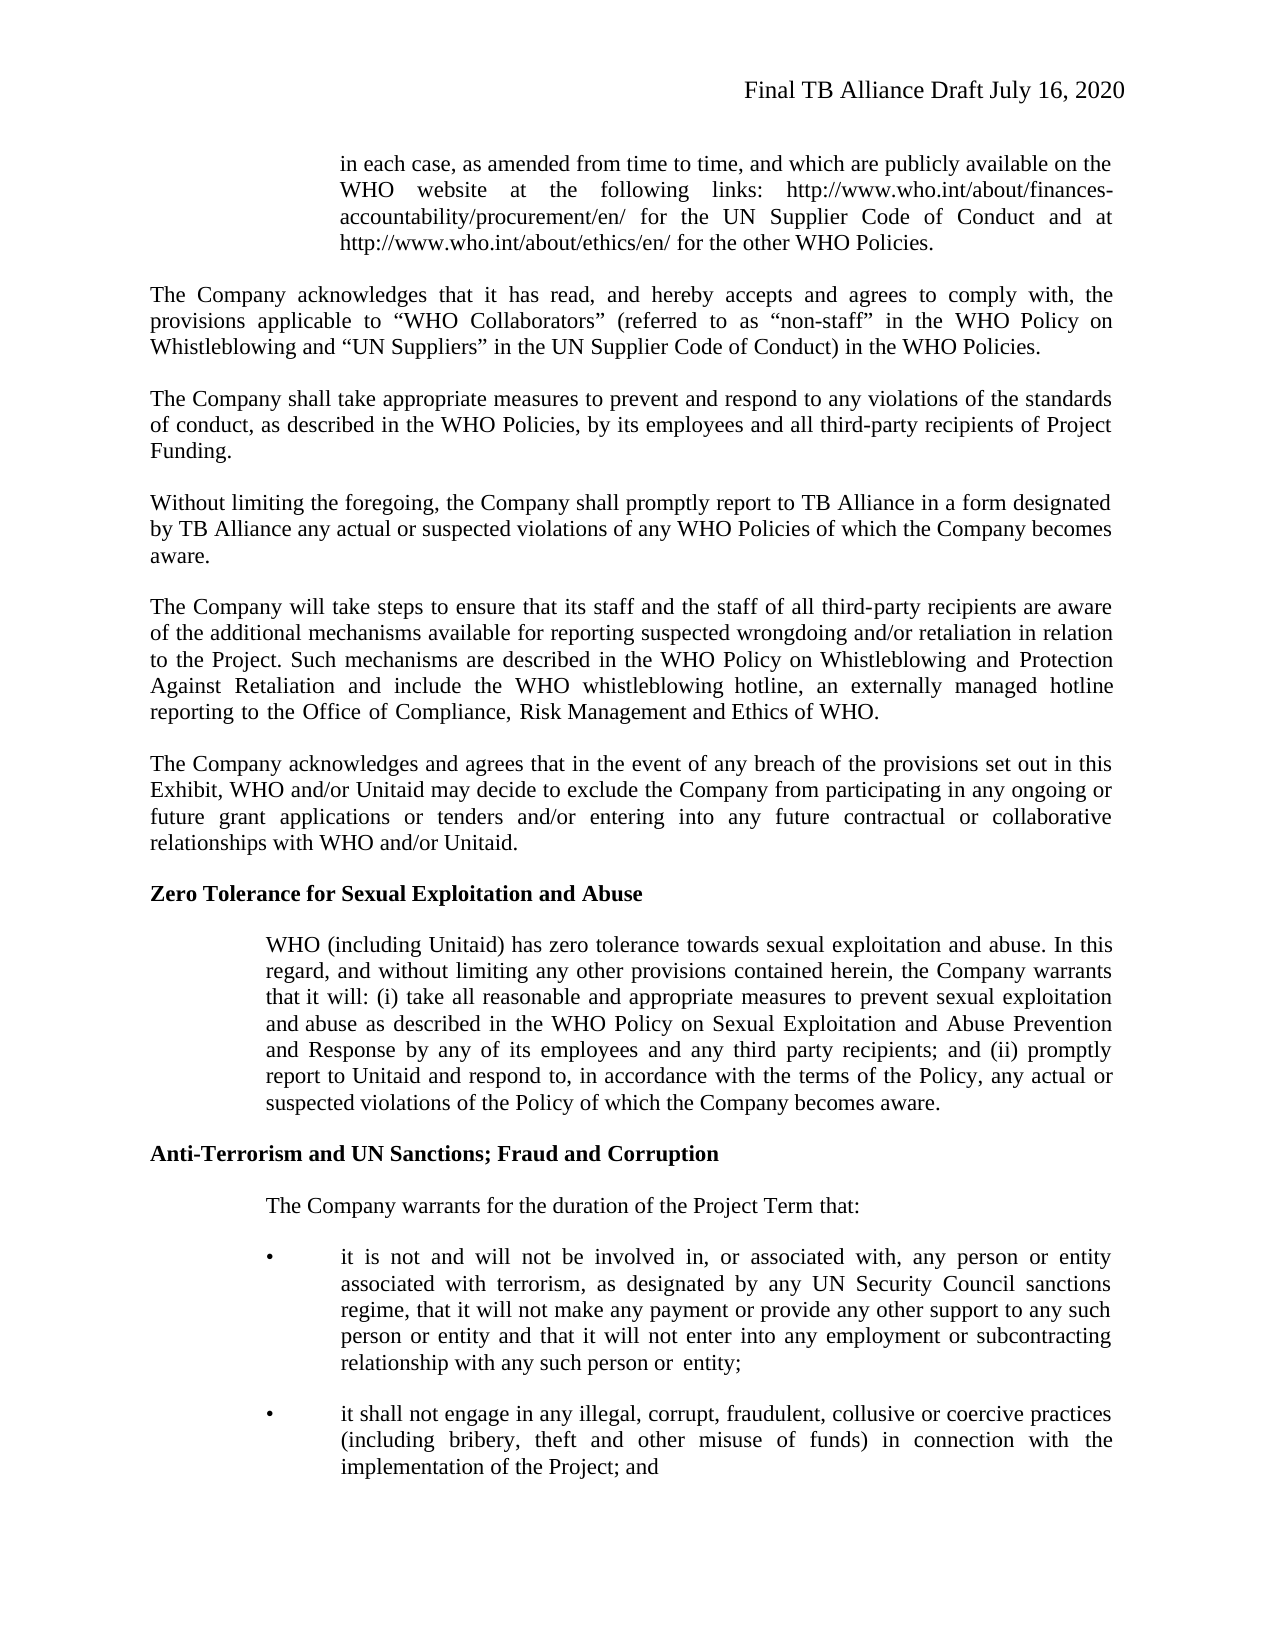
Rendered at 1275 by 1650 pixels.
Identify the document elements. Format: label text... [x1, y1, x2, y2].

text The Company shall take appropriate measures to prevent and respond to any violations of the standards of conduct, as described in the WHO Policies, by its employees and all third-party recipients of Project Funding. [150, 385, 1113, 464]
text WHO (including Unitaid) has zero tolerance towards sexual exploitation and abuse. In this regard, and without limiting any other provisions contained herein, the Company warrants that it will: (i) take all reasonable and appropriate measures to prevent sexual exploitation and abuse as described in the WHO Policy on Sexual Exploitation and Abuse Prevention and Response by any of its employees and any third party recipients; and (ii) promptly report to Unitaid and respond to, in accordance with the terms of the Policy, any actual or suspected violations of the Policy of which the Company becomes aware. [266, 931, 1113, 1115]
text Without limiting the foregoing, the Company shall promptly report to TB Alliance in a form designated by TB Alliance any actual or suspected violations of any WHO Policies of which the Company becomes aware. [150, 489, 1113, 568]
text The Company acknowledges and agrees that in the event of any breach of the provisions set out in this Exhibit, WHO and/or Unitaid may decide to exclude the Company from participating in any ongoing or future grant applications or tenders and/or entering into any future contractual or collaborative relationships with WHO and/or Unitaid. [150, 750, 1113, 855]
text The Company warrants for the duration of the Project Term that: [266, 1192, 1125, 1218]
list it shall not engage in any illegal, corrupt, fraudulent, collusive or coercive practices (including bribery, theft and other misuse of funds) in connection with the implementation of the Project; and [266, 1400, 1113, 1479]
text Zero Tolerance for Sexual Exploitation and Abuse [150, 879, 1125, 906]
list it is not and will not be involved in, or associated with, any person or entity associated with terrorism, as designated by any UN Security Council sanctions regime, that it will not make any payment or provide any other support to any such person or entity and that it will not enter into any employment or subcontracting relationship with any such person or entity; [266, 1243, 1113, 1375]
text The Company will take steps to ensure that its staff and the staff of all third-party recipients are aware of the additional mechanisms available for reporting suspected wrongdoing and/or retaliation in relation to the Project. Such mechanisms are described in the WHO Policy on Whistleblowing and Protection Against Retaliation and include the WHO whistleblowing hotline, an externally managed hotline reporting to the Office of Compliance, Risk Management and Ethics of WHO. [150, 593, 1113, 725]
text in each case, as amended from time to time, and which are publicly available on the WHO website at the following links: http://www.who.int/about/finances- accountability/procurement/en/ for the UN Supplier Code of Conduct and at http://www.who.int/about/ethics/en/ for the other WHO Policies. [339, 150, 1113, 255]
text The Company acknowledges that it has read, and hereby accepts and agrees to comply with, the provisions applicable to “WHO Collaborators” (referred to as “non-staff” in the WHO Policy on Whistleblowing and “UN Suppliers” in the UN Supplier Code of Conduct) in the WHO Policies. [150, 281, 1113, 360]
text Anti-Terrorism and UN Sanctions; Fraud and Corruption [150, 1141, 1125, 1167]
